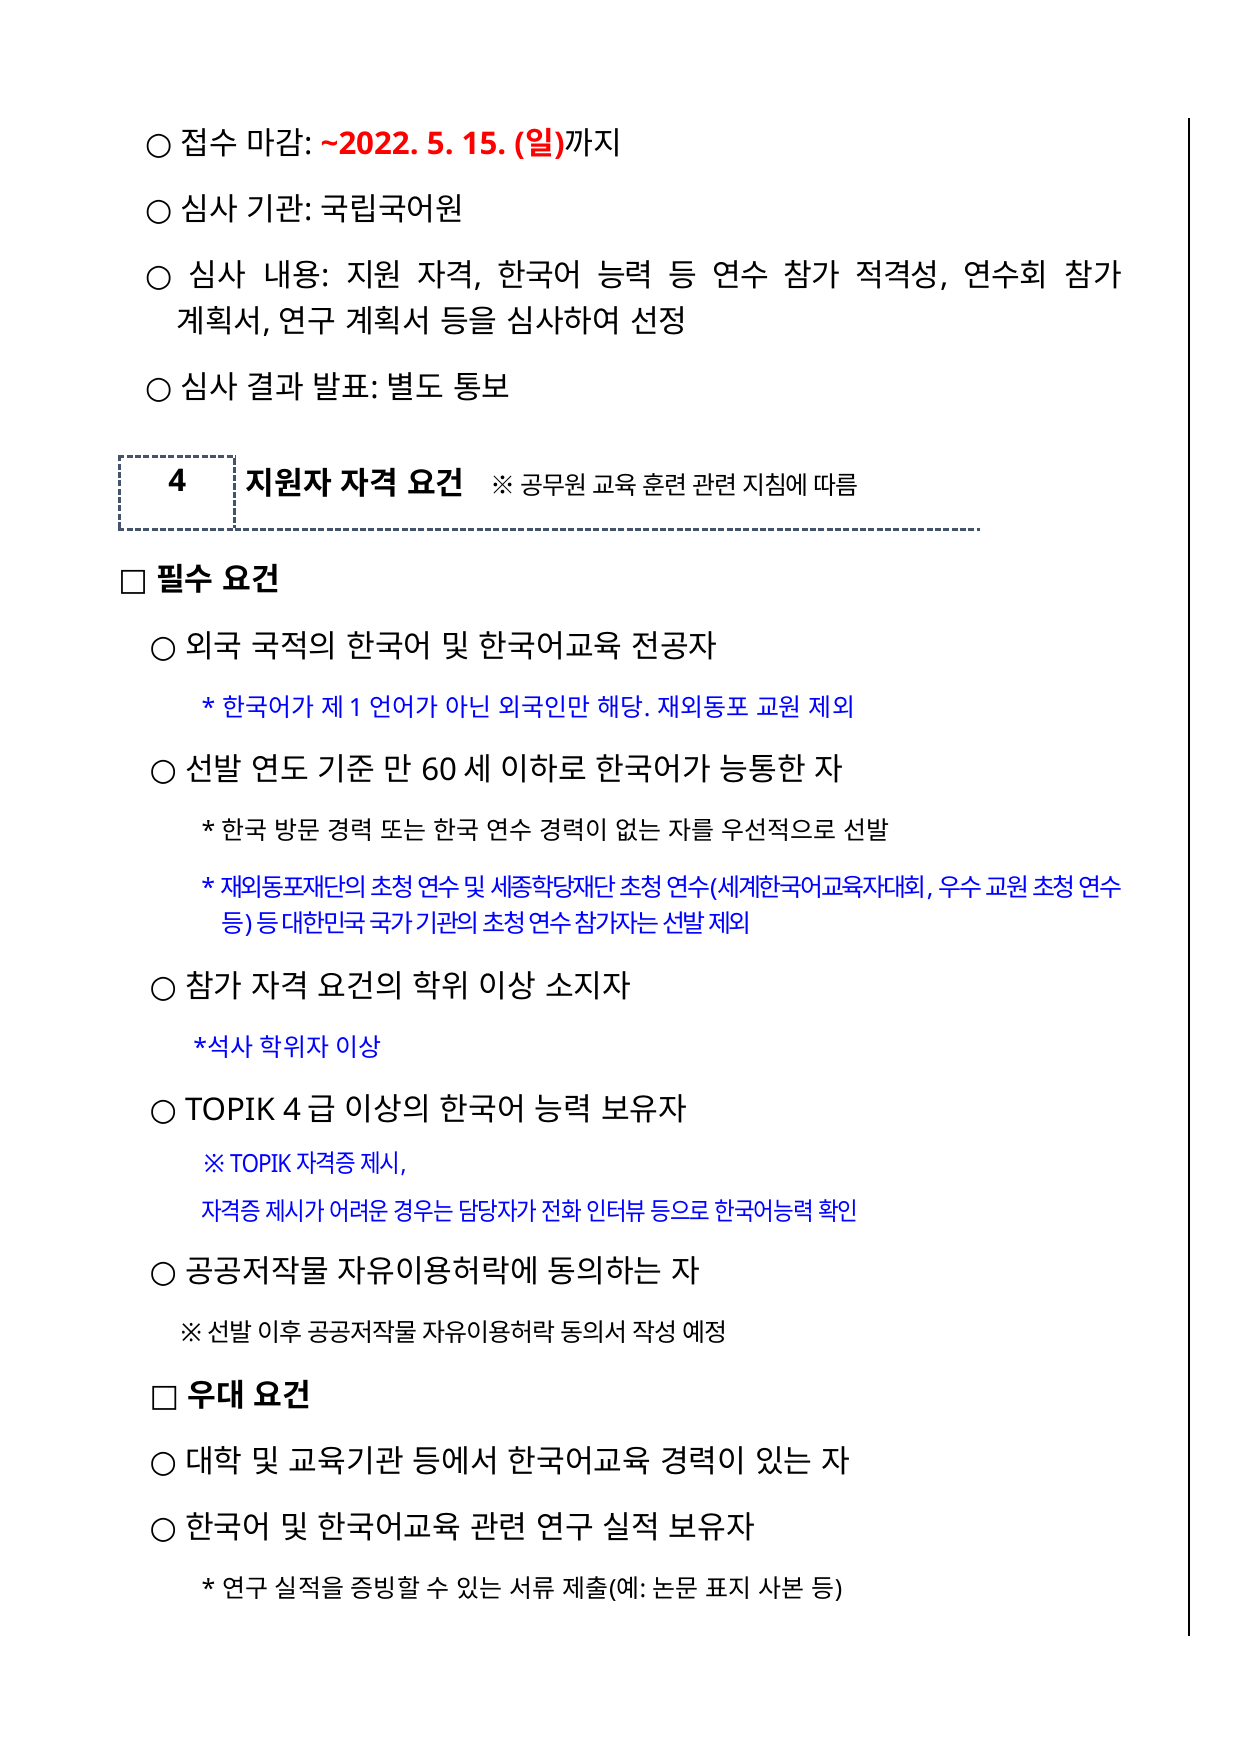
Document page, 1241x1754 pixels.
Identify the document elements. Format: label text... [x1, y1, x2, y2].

text ○ 심사 내용: 지원 자격, 한국어 능력 등 연수 참가 적격성, 연수회 참가 계획서, 연구 계획서 등을 심사하여 선정 [145, 251, 1122, 341]
text ○ 접수 마감: ~2022. 5. 15. (일)까지 [118, 118, 1122, 163]
text 자격증 제시가 어려운 경우는 담당자가 전화 인터뷰 등으로 한국어능력 확인 [181, 1198, 1122, 1226]
text ○ TOPIK 4급 이상의 한국어 능력 보유자 [118, 1084, 1122, 1129]
text □ 우대 요건 [118, 1370, 1122, 1415]
text ※ TOPIK 자격증 제시, [181, 1150, 1122, 1178]
text □ 필수 요건 [118, 554, 1122, 600]
text ○ 참가 자격 요건의 학위 이상 소지자 [118, 961, 1122, 1006]
text ※ 선발 이후 공공저작물 자유이용허락 동의서 작성 예정 [181, 1313, 1122, 1349]
text ○ 대학 및 교육기관 등에서 한국어교육 경력이 있는 자 [118, 1436, 1122, 1481]
text ○ 외국 국적의 한국어 및 한국어교육 전공자 [118, 621, 1122, 666]
text ○ 공공저작물 자유이용허락에 동의하는 자 [118, 1246, 1122, 1292]
table_header 4 [120, 455, 234, 528]
text *석사 학위자 이상 [118, 1027, 1122, 1063]
text ○ 한국어 및 한국어교육 관련 연구 실적 보유자 [118, 1502, 1122, 1548]
text ○ 선발 연도 기준 만 60세 이하로 한국어가 능통한 자 [118, 744, 1122, 789]
text ○ 심사 기관: 국립국어원 [118, 184, 1122, 230]
text * 재외동포재단의 초청 연수 및 세종학당재단 초청 연수(세계한국어교육자대회, 우수 교원 초청 연수 등) 등 대한민국 국가 기관의 초청 연수 참가자는 선발 제외 [201, 867, 1122, 940]
text * 연구 실적을 증빙할 수 있는 서류 제출(예: 논문 표지 사본 등) [118, 1568, 1122, 1605]
table_header 지원자 자격 요건 ※ 공무원 교육 훈련 관련 지침에 따름 [234, 455, 980, 528]
text ○ 심사 결과 발표: 별도 통보 [145, 362, 1122, 408]
text * 한국어가 제1 언어가 아닌 외국인만 해당. 재외동포 교원 제외 [118, 687, 1122, 723]
text * 한국 방문 경력 또는 한국 연수 경력이 없는 자를 우선적으로 선발 [118, 810, 1122, 847]
